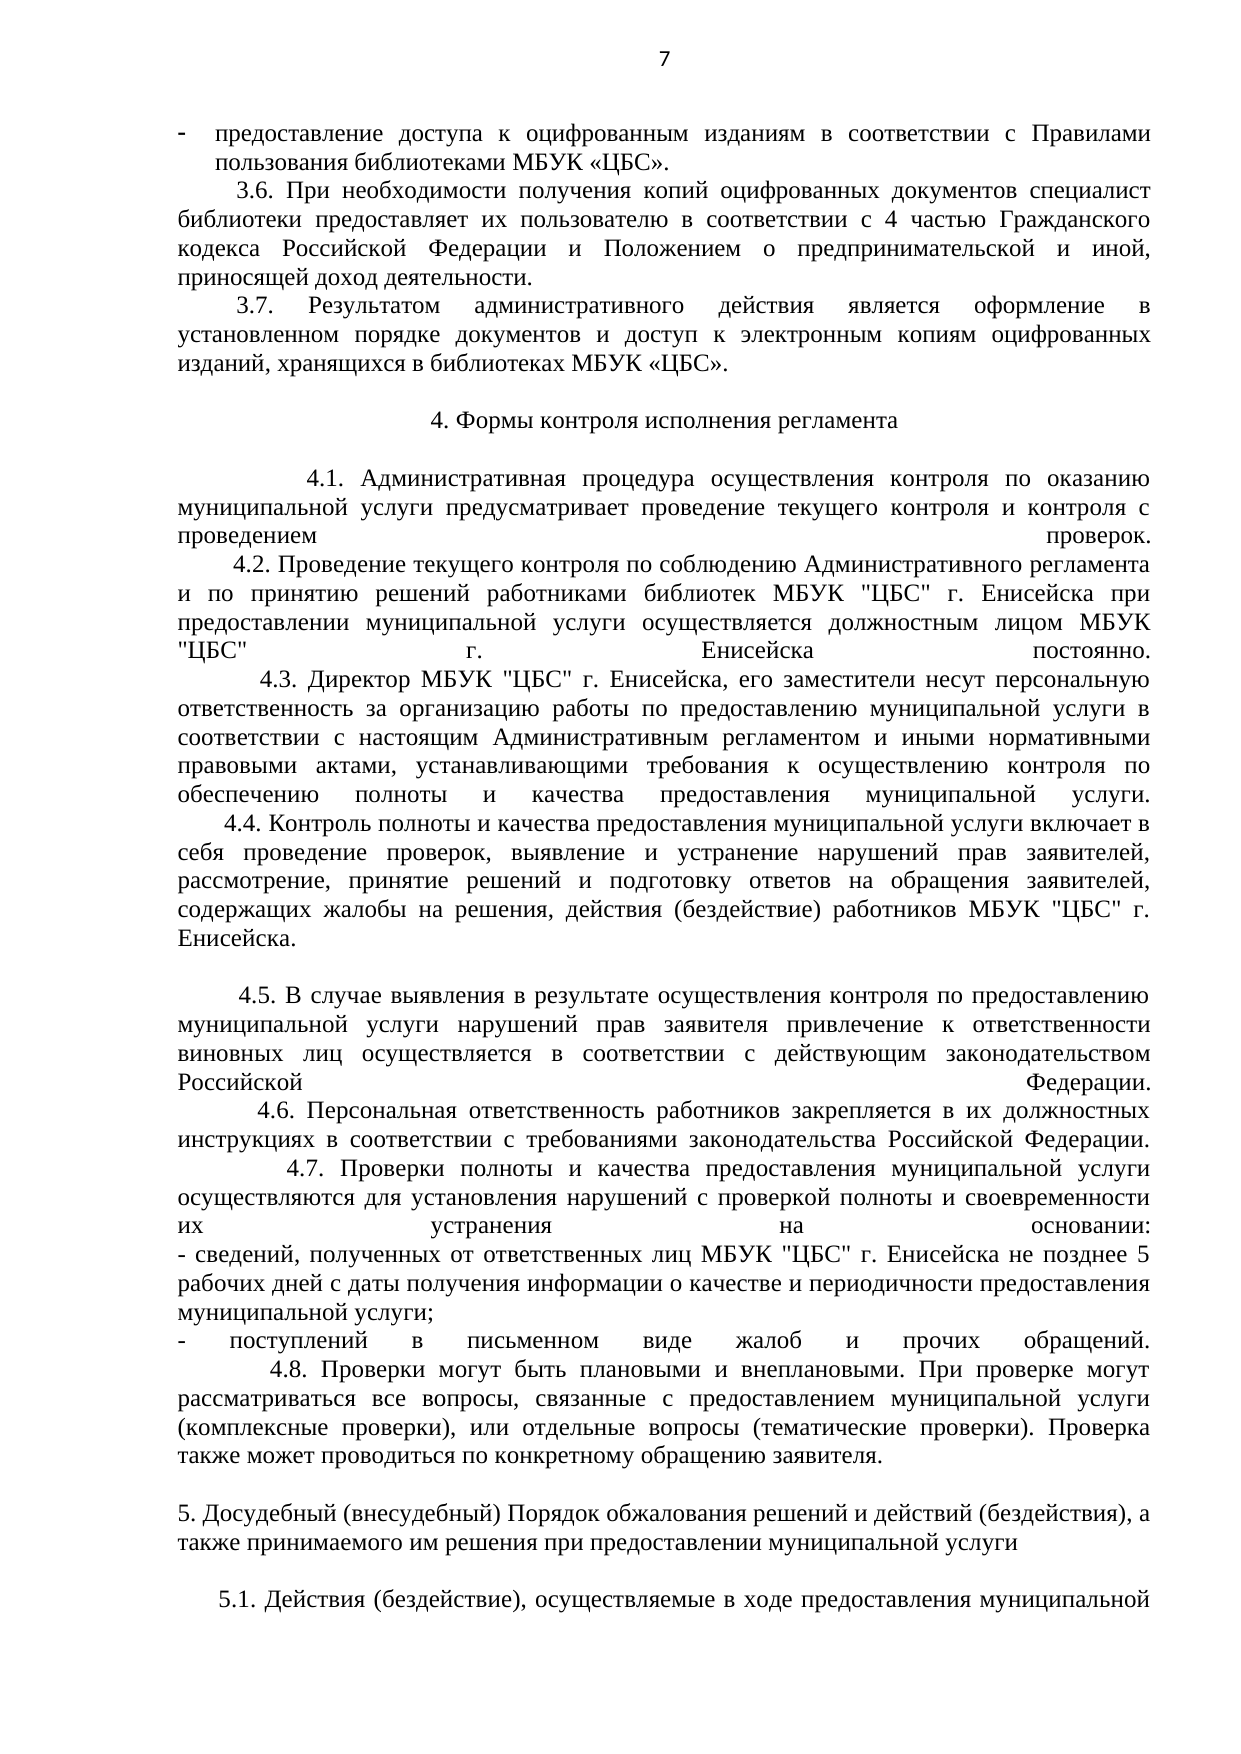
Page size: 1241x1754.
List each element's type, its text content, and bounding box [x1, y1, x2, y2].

text 4. Формы контроля исполнения регламента [177, 406, 1152, 434]
text 3.6. При необходимости получения копий оцифрованных документов специалист библиотеки предоставляет их пользователю в соответствии с 4 частью Гражданского кодекса Российской Федерации и Положением о предпринимательской и иной, приносящей доход деятельности. [177, 176, 1152, 291]
list предоставление доступа к оцифрованным изданиям в соответствии с Правилами пользования библиотеками МБУК «ЦБС». [177, 118, 1152, 176]
text 4.1. Административная процедура осуществления контроля по оказанию муниципальной услуги предусматривает проведение текущего контроля и контроля с проведением проверок. 4.2. Проведение текущего контроля по соблюдению Административного регламента и по принятию решений работниками библиотек МБУК "ЦБС" г. Енисейска при предоставлении муниципальной услуги осуществляется должностным лицом МБУК "ЦБС" г. Енисейска постоянно. 4.3. Директор МБУК "ЦБС" г. Енисейска, его заместители несут персональную ответственность за организацию работы по предоставлению муниципальной услуги в соответствии с настоящим Административным регламентом и иными нормативными правовыми актами, устанавливающими требования к осуществлению контроля по обеспечению полноты и качества предоставления муниципальной услуги. 4.4. Контроль полноты и качества предоставления муниципальной услуги включает в себя проведение проверок, выявление и устранение нарушений прав заявителей, рассмотрение, принятие решений и подготовку ответов на обращения заявителей, содержащих жалобы на решения, действия (бездействие) работников МБУК "ЦБС" г. Енисейска. [177, 434, 1152, 952]
text 3.7. Результатом административного действия является оформление в установленном порядке документов и доступ к электронным копиям оцифрованных изданий, хранящихся в библиотеках МБУК «ЦБС». [177, 291, 1152, 377]
text 4.5. В случае выявления в результате осуществления контроля по предоставлению муниципальной услуги нарушений прав заявителя привлечение к ответственности виновных лиц осуществляется в соответствии с действующим законодательством Российской Федерации. 4.6. Персональная ответственность работников закрепляется в их должностных инструкциях в соответствии с требованиями законодательства Российской Федерации. 4.7. Проверки полноты и качества предоставления муниципальной услуги осуществляются для установления нарушений с проверкой полноты и своевременности их устранения на основании: - сведений, полученных от ответственных лиц МБУК "ЦБС" г. Енисейска не позднее 5 рабочих дней с даты получения информации о качестве и периодичности предоставления муниципальной услуги; [177, 952, 1152, 1326]
text - поступлений в письменном виде жалоб и прочих обращений. 4.8. Проверки могут быть плановыми и внеплановыми. При проверке могут рассматриваться все вопросы, связанные с предоставлением муниципальной услуги (комплексные проверки), или отдельные вопросы (тематические проверки). Проверка также может проводиться по конкретному обращению заявителя. [177, 1326, 1152, 1469]
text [177, 1556, 1152, 1613]
text 5. Досудебный (внесудебный) Порядок обжалования решений и действий (бездействия), а также принимаемого им решения при предоставлении муниципальной услуги [177, 1498, 1152, 1556]
